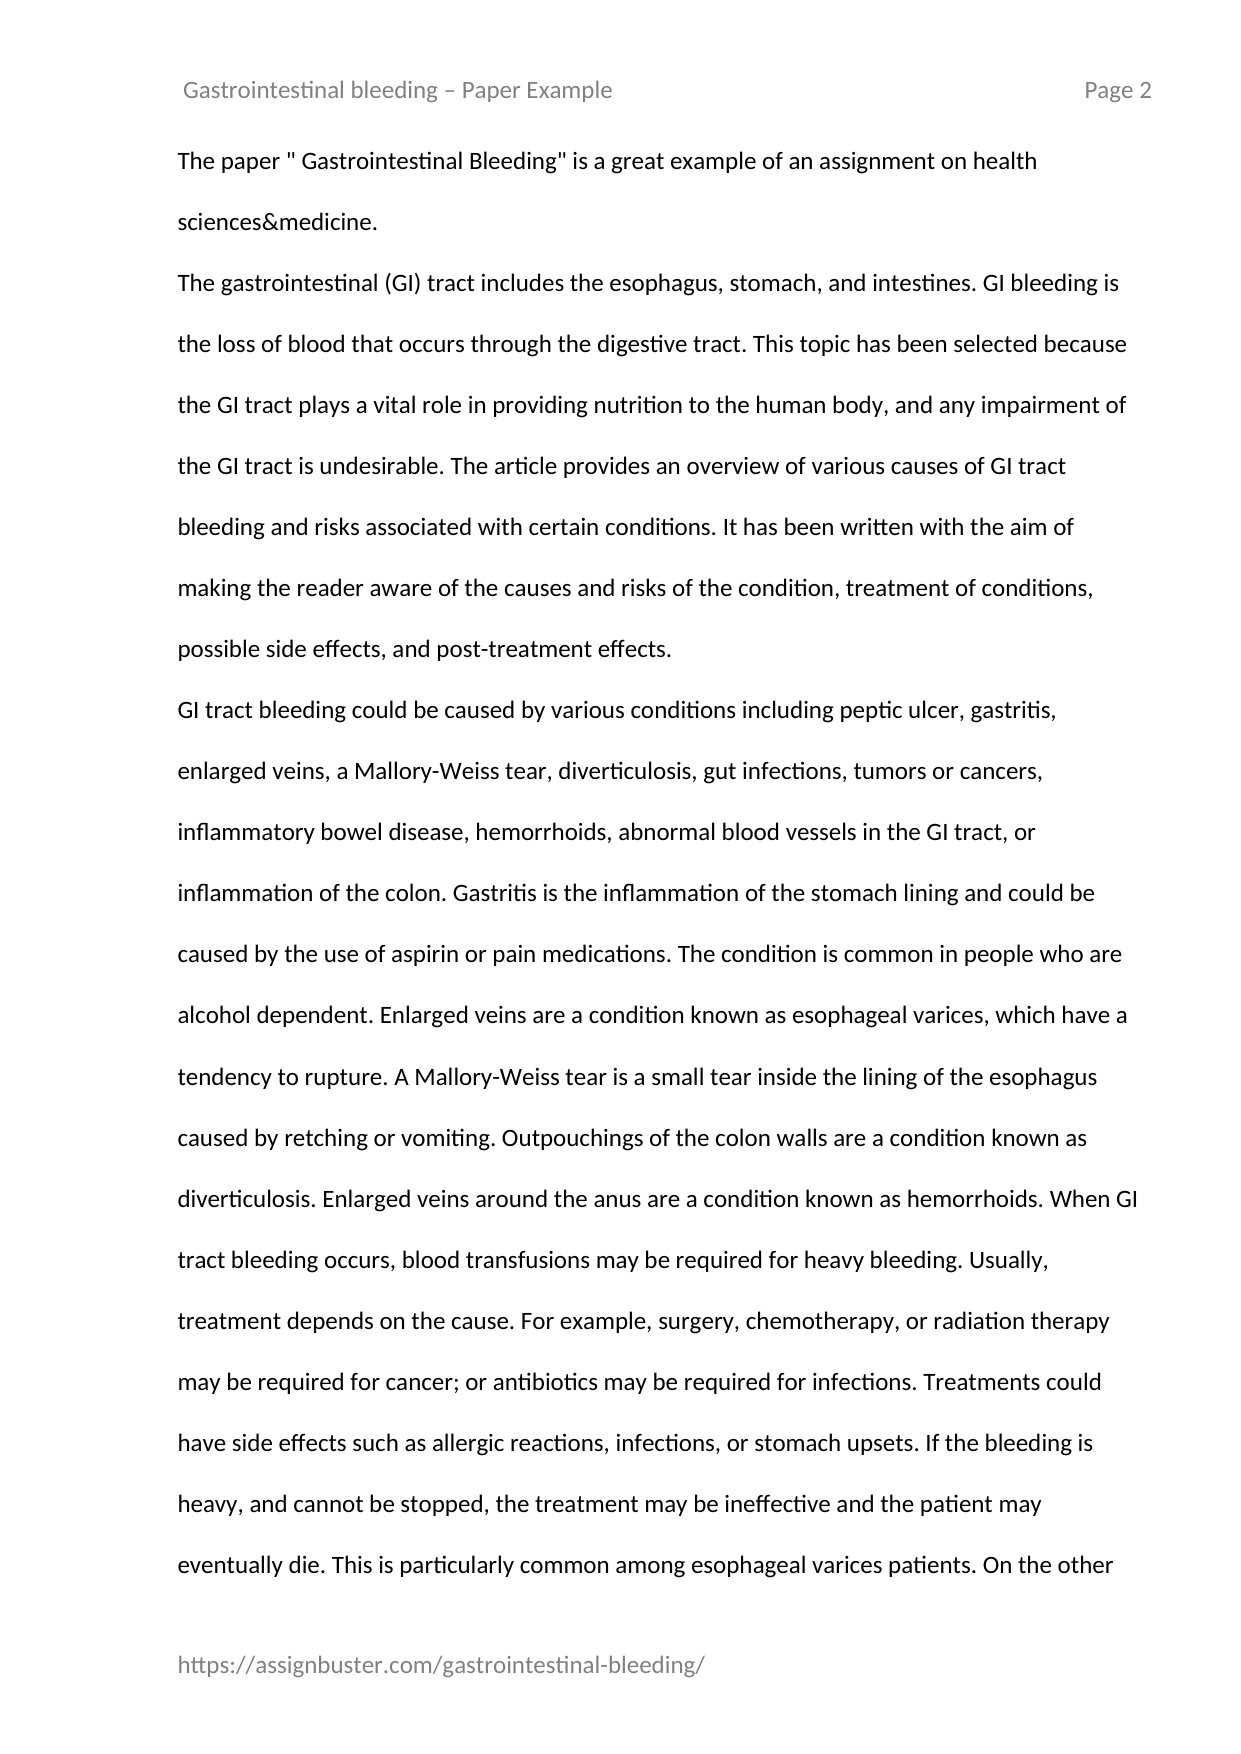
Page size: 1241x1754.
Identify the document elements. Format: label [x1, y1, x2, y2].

text [177, 145, 1152, 1579]
